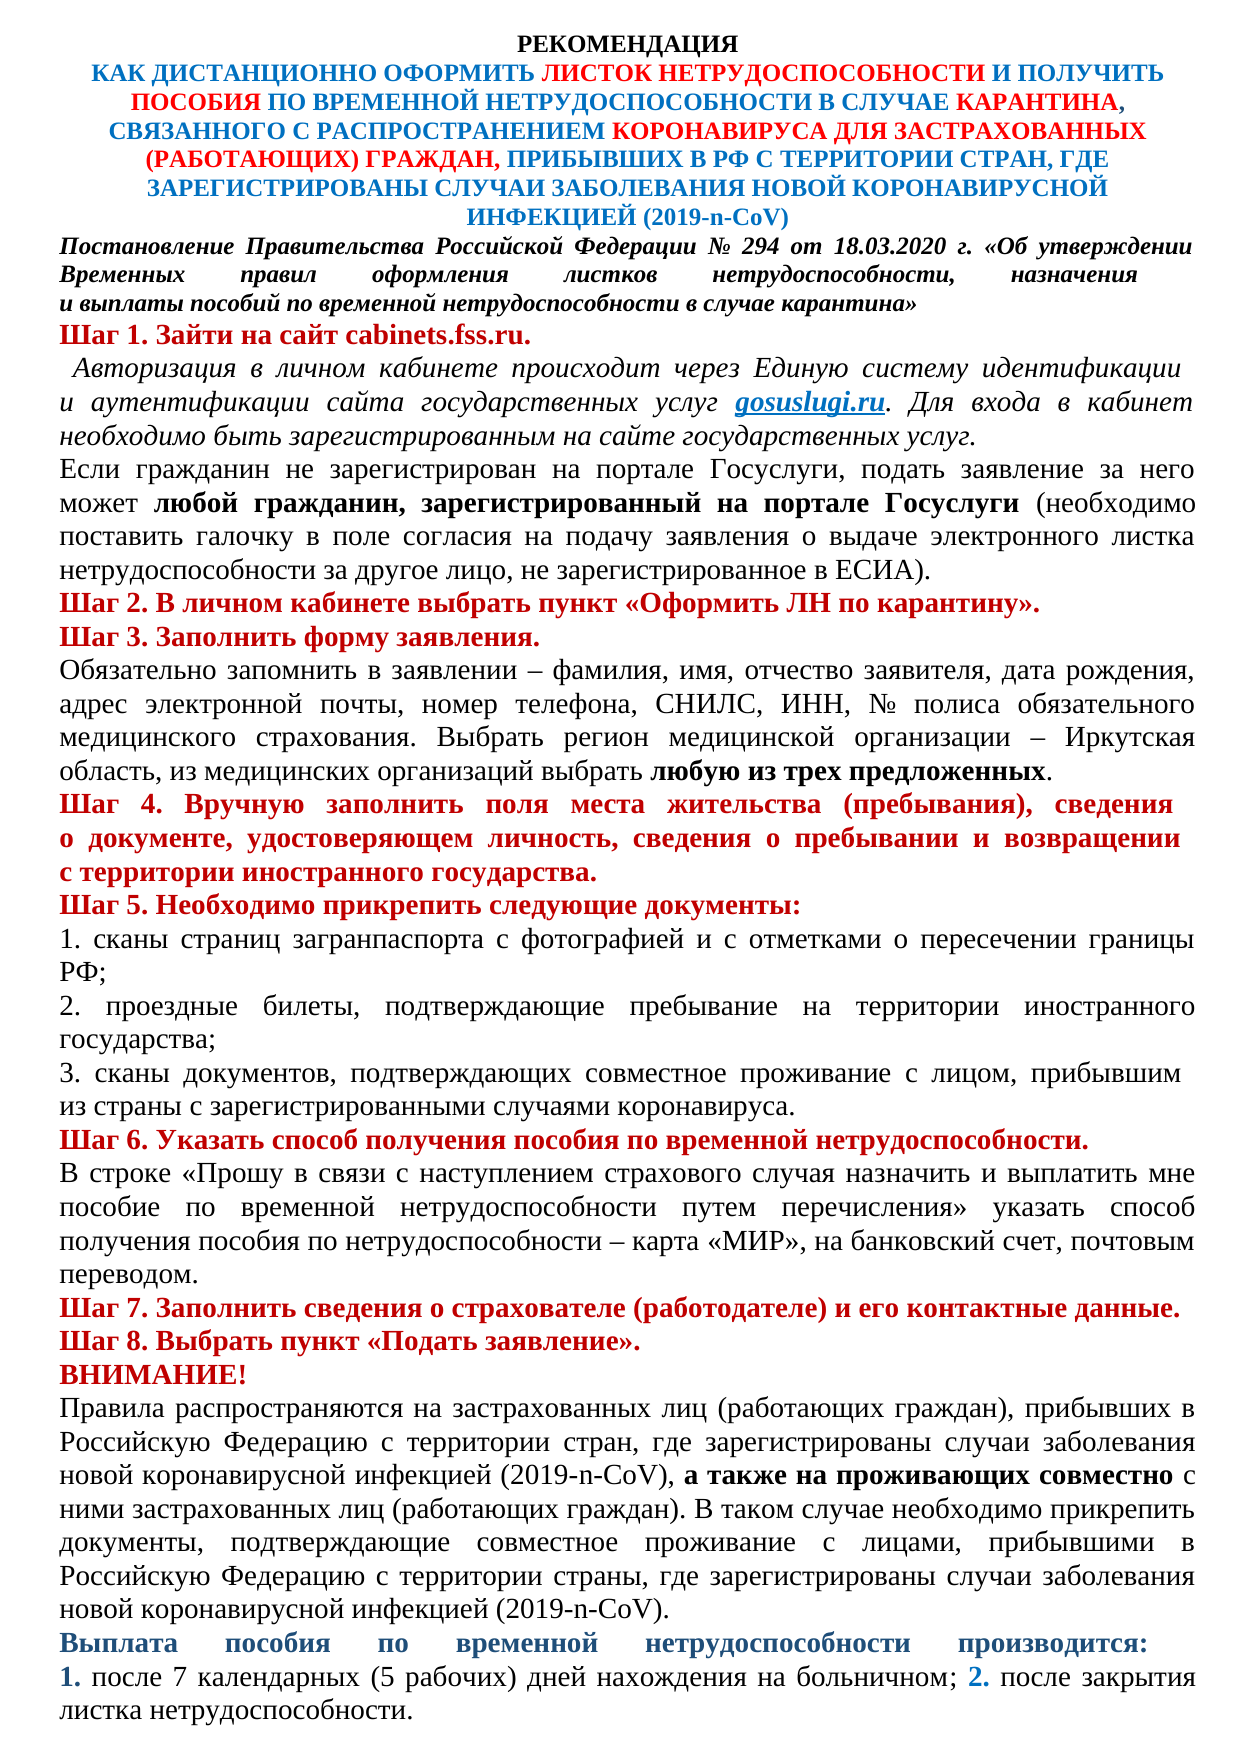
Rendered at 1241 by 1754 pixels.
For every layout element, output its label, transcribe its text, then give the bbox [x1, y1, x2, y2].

text Если гражданин не зарегистрирован на портале Госуслуги, подать заявление за него может любой гражданин, зарегистрированный на портале Госуслуги (необходимо поставить галочку в поле согласия на подачу заявления о выдаче электронного листка нетрудоспособности за другое лицо, не зарегистрированное в ЕСИА). [59, 451, 1196, 585]
text Шаг 5. Необходимо прикрепить следующие документы: [59, 887, 1196, 921]
text Шаг 6. Указать способ получения пособия по временной нетрудоспособности. [59, 1122, 1196, 1156]
text Шаг 1. Зайти на сайт cabinets.fss.ru. [59, 317, 1196, 351]
text Шаг 7. Заполнить сведения о страхователе (работодателе) и его контактные данные. [59, 1290, 1196, 1323]
text РЕКОМЕНДАЦИЯ [59, 29, 1196, 58]
text ВНИМАНИЕ! [59, 1357, 1196, 1390]
text Шаг 2. В личном кабинете выбрать пункт «Оформить ЛН по карантину». [59, 585, 1196, 619]
text 2. проездные билеты, подтверждающие пребывание на территории иностранного государства; [59, 988, 1196, 1055]
text Обязательно запомнить в заявлении – фамилия, имя, отчество заявителя, дата рождения, адрес электронной почты, номер телефона, СНИЛС, ИНН, № полиса обязательного медицинского страхования. Выбрать регион медицинской организации – Иркутская область, из медицинских организаций выбрать любую из трех предложенных. [59, 652, 1196, 787]
text 3. сканы документов, подтверждающих совместное проживание с лицом, прибывшим из страны с зарегистрированными случаями коронавируса. [59, 1055, 1196, 1122]
text 1. сканы страниц загранпаспорта с фотографией и с отметками о пересечении границы РФ; [59, 921, 1196, 988]
text Авторизация в личном кабинете происходит через Единую систему идентификации и аутентификации сайта государственных услуг gosuslugi.ru. Для входа в кабинет необходимо быть зарегистрированным на сайте государственных услуг. [59, 351, 1196, 451]
text Шаг 8. Выбрать пункт «Подать заявление». [59, 1323, 1196, 1357]
text В строке «Прошу в связи с наступлением страхового случая назначить и выплатить мне пособие по временной нетрудоспособности путем перечисления» указать способ получения пособия по нетрудоспособности – карта «МИР», на банковский счет, почтовым переводом. [59, 1156, 1196, 1290]
text Шаг 4. Вручную заполнить поля места жительства (пребывания), сведения о документе, удостоверяющем личность, сведения о пребывании и возвращении с территории иностранного государства. [59, 787, 1196, 887]
text Выплата пособия по временной нетрудоспособности производится: 1. после 7 календарных (5 рабочих) дней нахождения на больничном; 2. после закрытия листка нетрудоспособности. [59, 1625, 1196, 1726]
text КАК ДИСТАНЦИОННО ОФОРМИТЬ ЛИСТОК НЕТРУДОСПОСОБНОСТИ И ПОЛУЧИТЬ ПОСОБИЯ ПО ВРЕМЕННОЙ НЕТРУДОСПОСОБНОСТИ В СЛУЧАЕ КАРАНТИНА, СВЯЗАННОГО С РАСПРОСТРАНЕНИЕМ КОРОНАВИРУСА ДЛЯ ЗАСТРАХОВАННЫХ (РАБОТАЮЩИХ) ГРАЖДАН, ПРИБЫВШИХ В РФ С ТЕРРИТОРИИ СТРАН, ГДЕ ЗАРЕГИСТРИРОВАНЫ СЛУЧАИ ЗАБОЛЕВАНИЯ НОВОЙ КОРОНАВИРУСНОЙ ИНФЕКЦИЕЙ (2019-n-CoV) [59, 58, 1196, 231]
text Шаг 3. Заполнить форму заявления. [59, 619, 1196, 652]
text Постановление Правительства Российской Федерации № 294 от 18.03.2020 г. «Об утверждении Временных правил оформления листков нетрудоспособности, назначения и выплаты пособий по временной нетрудоспособности в случае карантина» [59, 231, 1196, 317]
text Правила распространяются на застрахованных лиц (работающих граждан), прибывших в Российскую Федерацию с территории стран, где зарегистрированы случаи заболевания новой коронавирусной инфекцией (2019-n-CoV), а также на проживающих совместно с ними застрахованных лиц (работающих граждан). В таком случае необходимо прикрепить документы, подтверждающие совместное проживание с лицами, прибывшими в Российскую Федерацию с территории страны, где зарегистрированы случаи заболевания новой коронавирусной инфекцией (2019-n-CoV). [59, 1390, 1196, 1625]
